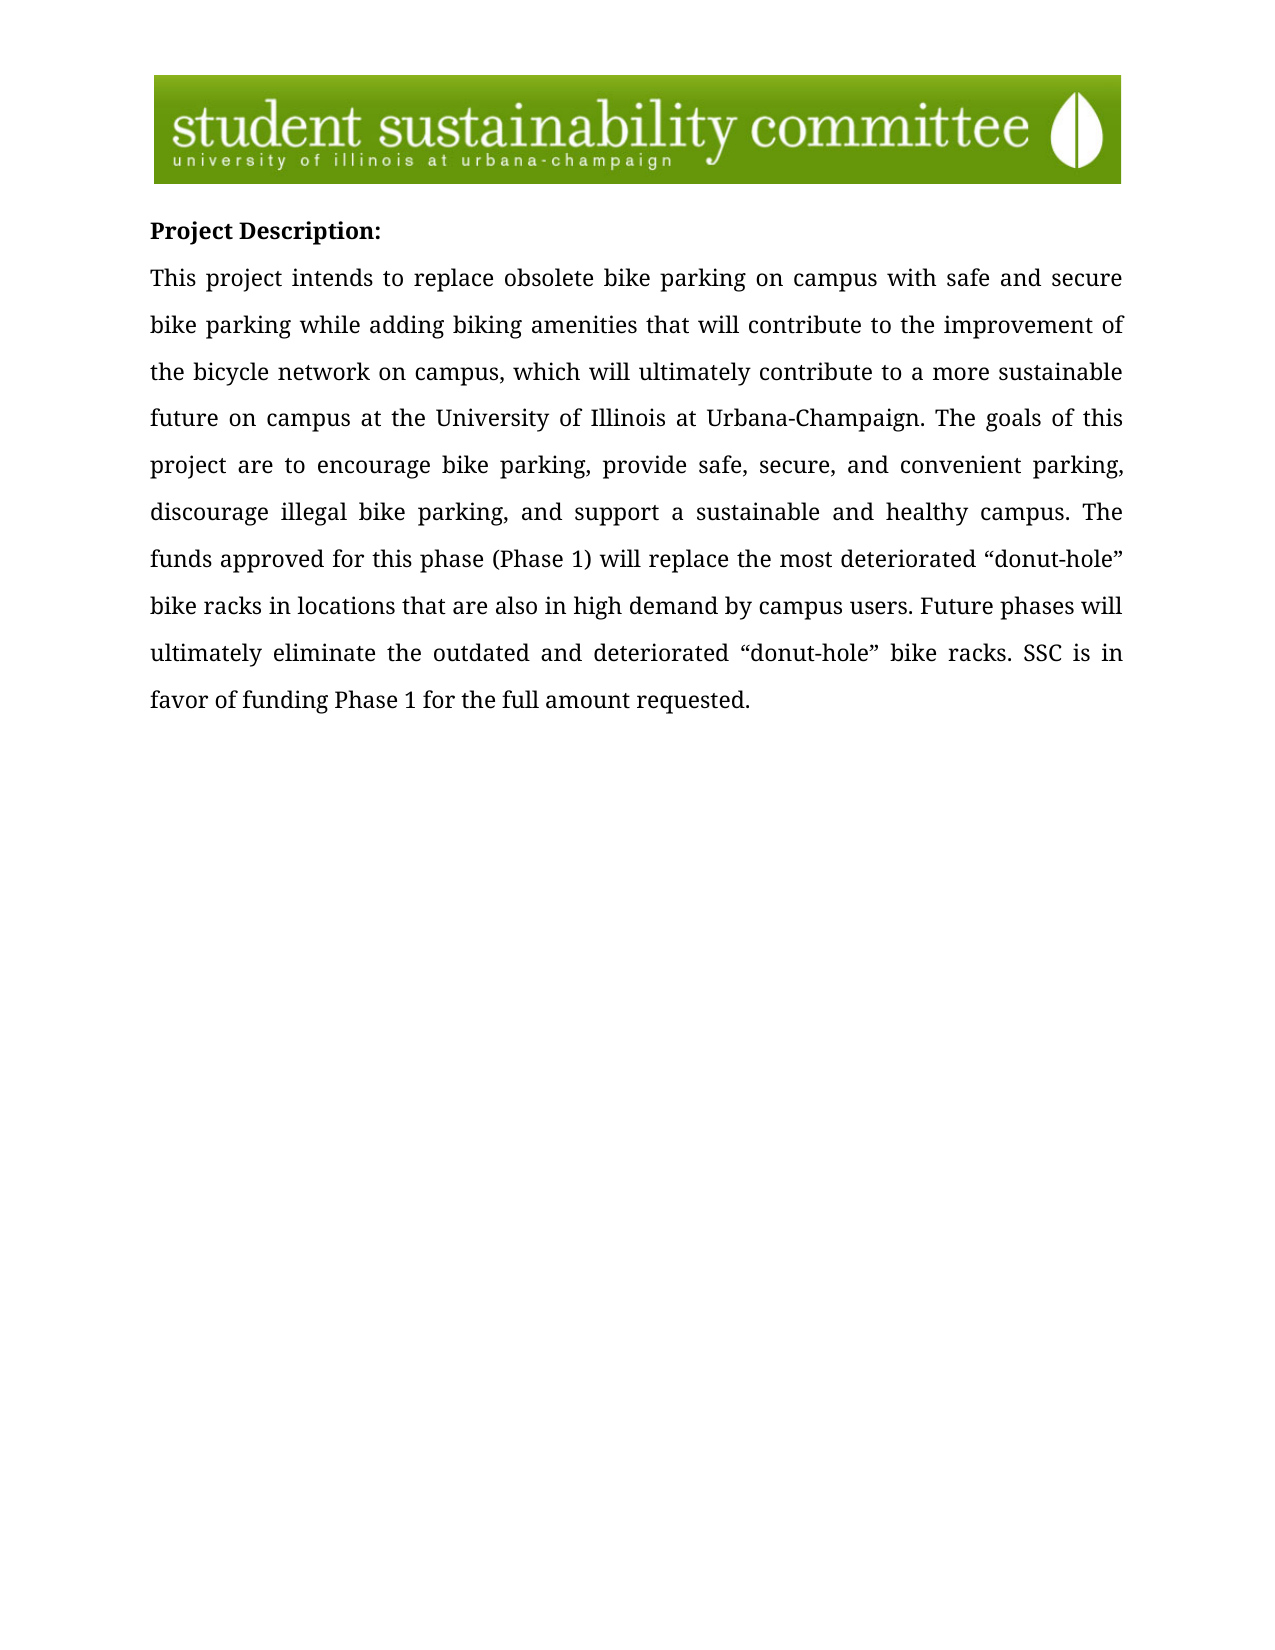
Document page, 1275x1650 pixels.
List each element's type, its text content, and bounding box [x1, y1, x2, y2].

text This project intends to replace obsolete bike parking on campus with safe and secure bike parking while adding biking amenities that will contribute to the improvement of the bicycle network on campus, which will ultimately contribute to a more sustainable future on campus at the University of Illinois at Urbana-Champaign. The goals of this project are to encourage bike parking, provide safe, secure, and convenient parking, discourage illegal bike parking, and support a sustainable and healthy campus. The funds approved for this phase (Phase 1) will replace the most deteriorated “donut-hole” bike racks in locations that are also in high demand by campus users. Future phases will ultimately eliminate the outdated and deteriorated “donut-hole” bike racks. SSC is in favor of funding Phase 1 for the full amount requested. [150, 262, 1125, 715]
text Project Description: [150, 215, 1125, 246]
picture [154, 75, 1122, 184]
